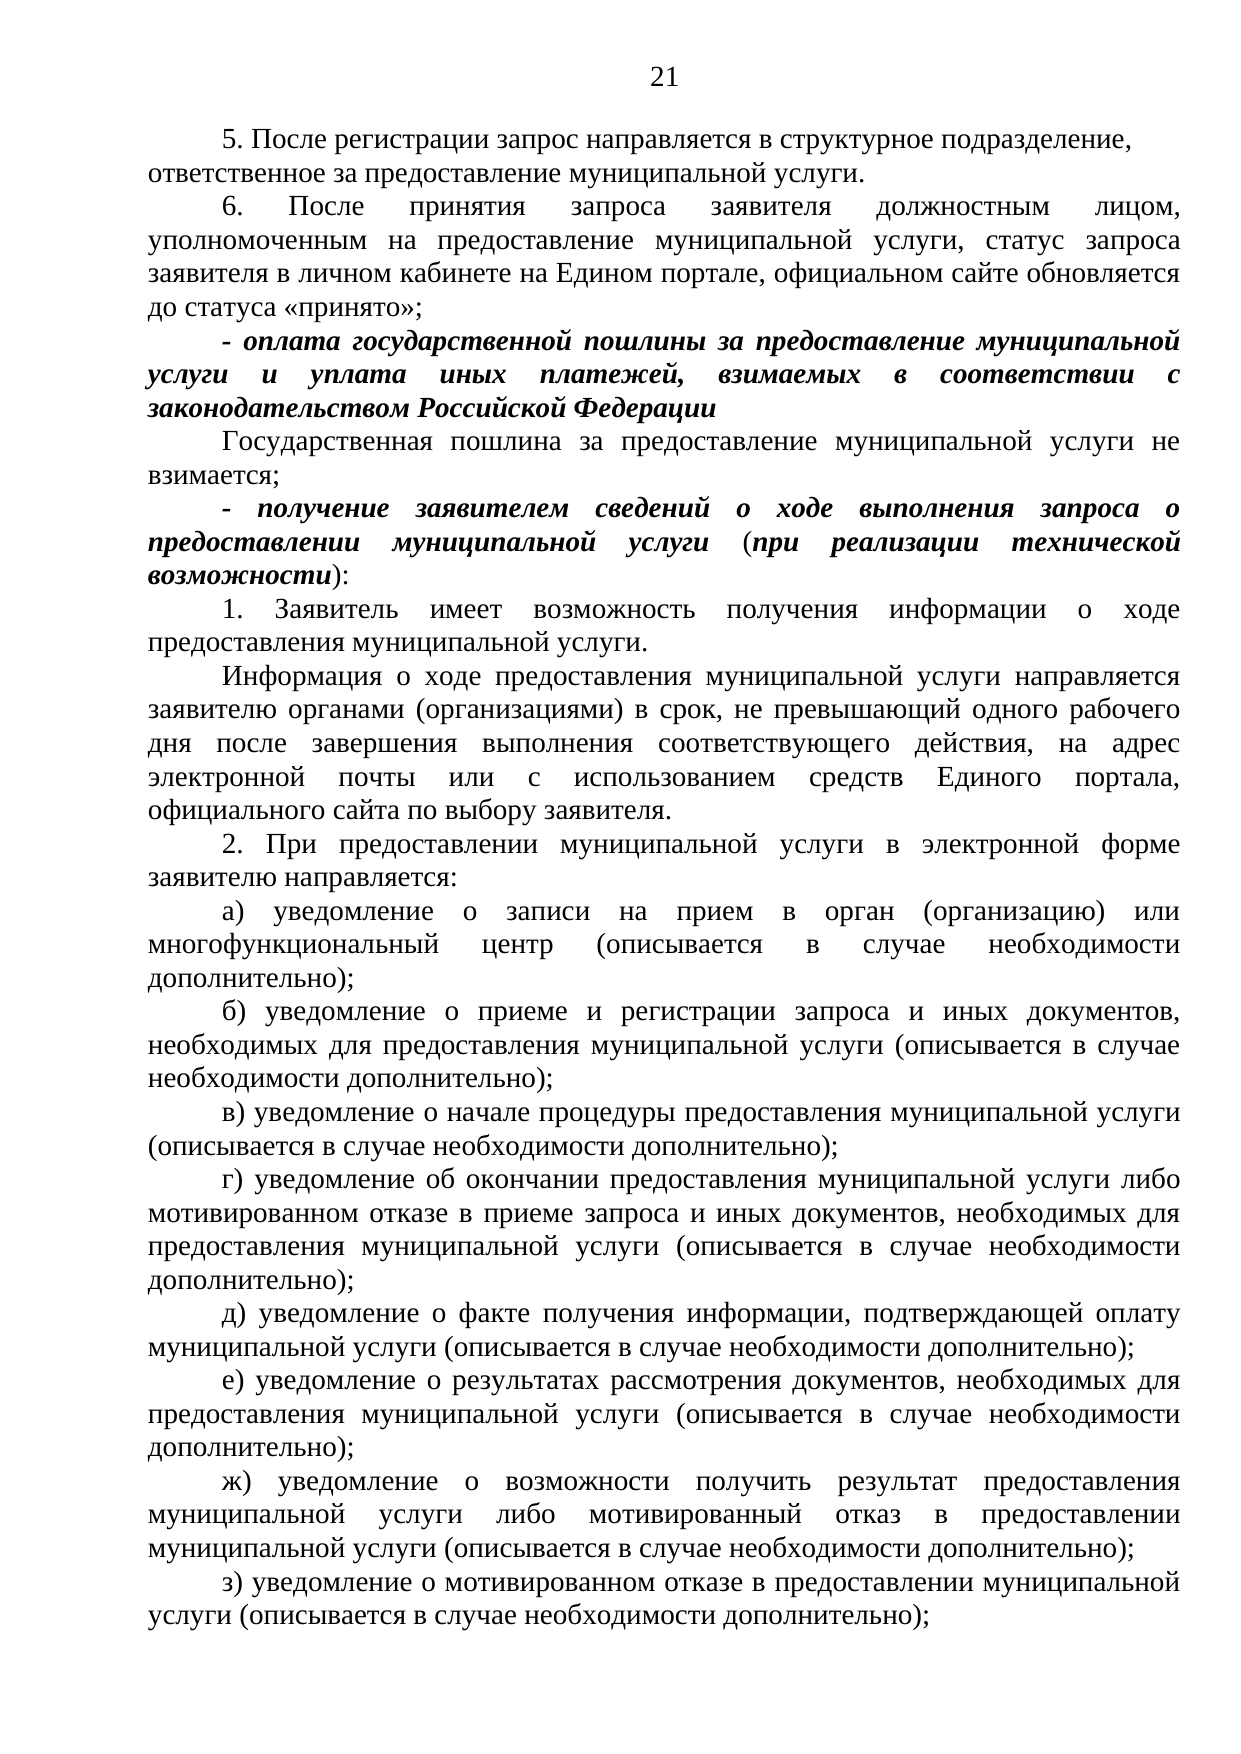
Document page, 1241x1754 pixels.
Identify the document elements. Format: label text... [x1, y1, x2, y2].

text ж) уведомление о возможности получить результат предоставления муниципальной услуги либо мотивированный отказ в предоставлении муниципальной услуги (описывается в случае необходимости дополнительно); [148, 1463, 1181, 1564]
text ответственное за предоставление муниципальной услуги. [148, 155, 1181, 188]
text е) уведомление о результатах рассмотрения документов, необходимых для предоставления муниципальной услуги (описывается в случае необходимости дополнительно); [148, 1362, 1181, 1463]
text Информация о ходе предоставления муниципальной услуги направляется заявителю органами (организациями) в срок, не превышающий одного рабочего дня после завершения выполнения соответствующего действия, на адрес электронной почты или с использованием средств Единого портала, официального сайта по выбору заявителя. [148, 658, 1181, 826]
text 2. При предоставлении муниципальной услуги в электронной форме заявителю направляется: [148, 826, 1181, 893]
text з) уведомление о мотивированном отказе в предоставлении муниципальной услуги (описывается в случае необходимости дополнительно); [148, 1564, 1181, 1631]
text 5. После регистрации запрос направляется в структурное подразделение, [148, 121, 1181, 155]
text а) уведомление о записи на прием в орган (организацию) или многофункциональный центр (описывается в случае необходимости дополнительно); [148, 893, 1181, 993]
text 1. Заявитель имеет возможность получения информации о ходе предоставления муниципальной услуги. [148, 591, 1181, 658]
text д) уведомление о факте получения информации, подтверждающей оплату муниципальной услуги (описывается в случае необходимости дополнительно); [148, 1295, 1181, 1362]
text - оплата государственной пошлины за предоставление муниципальной услуги и уплата иных платежей, взимаемых в соответствии с законодательством Российской Федерации [148, 323, 1181, 423]
text - получение заявителем сведений о ходе выполнения запроса о предоставлении муниципальной услуги (при реализации технической возможности): [148, 490, 1181, 591]
text б) уведомление о приеме и регистрации запроса и иных документов, необходимых для предоставления муниципальной услуги (описывается в случае необходимости дополнительно); [148, 993, 1181, 1094]
text г) уведомление об окончании предоставления муниципальной услуги либо мотивированном отказе в приеме запроса и иных документов, необходимых для предоставления муниципальной услуги (описывается в случае необходимости дополнительно); [148, 1161, 1181, 1295]
text в) уведомление о начале процедуры предоставления муниципальной услуги (описывается в случае необходимости дополнительно); [148, 1094, 1181, 1161]
text Государственная пошлина за предоставление муниципальной услуги не взимается; [148, 423, 1181, 490]
text 6. После принятия запроса заявителя должностным лицом, уполномоченным на предоставление муниципальной услуги, статус запроса заявителя в личном кабинете на Едином портале, официальном сайте обновляется до статуса «принято»; [148, 188, 1181, 323]
